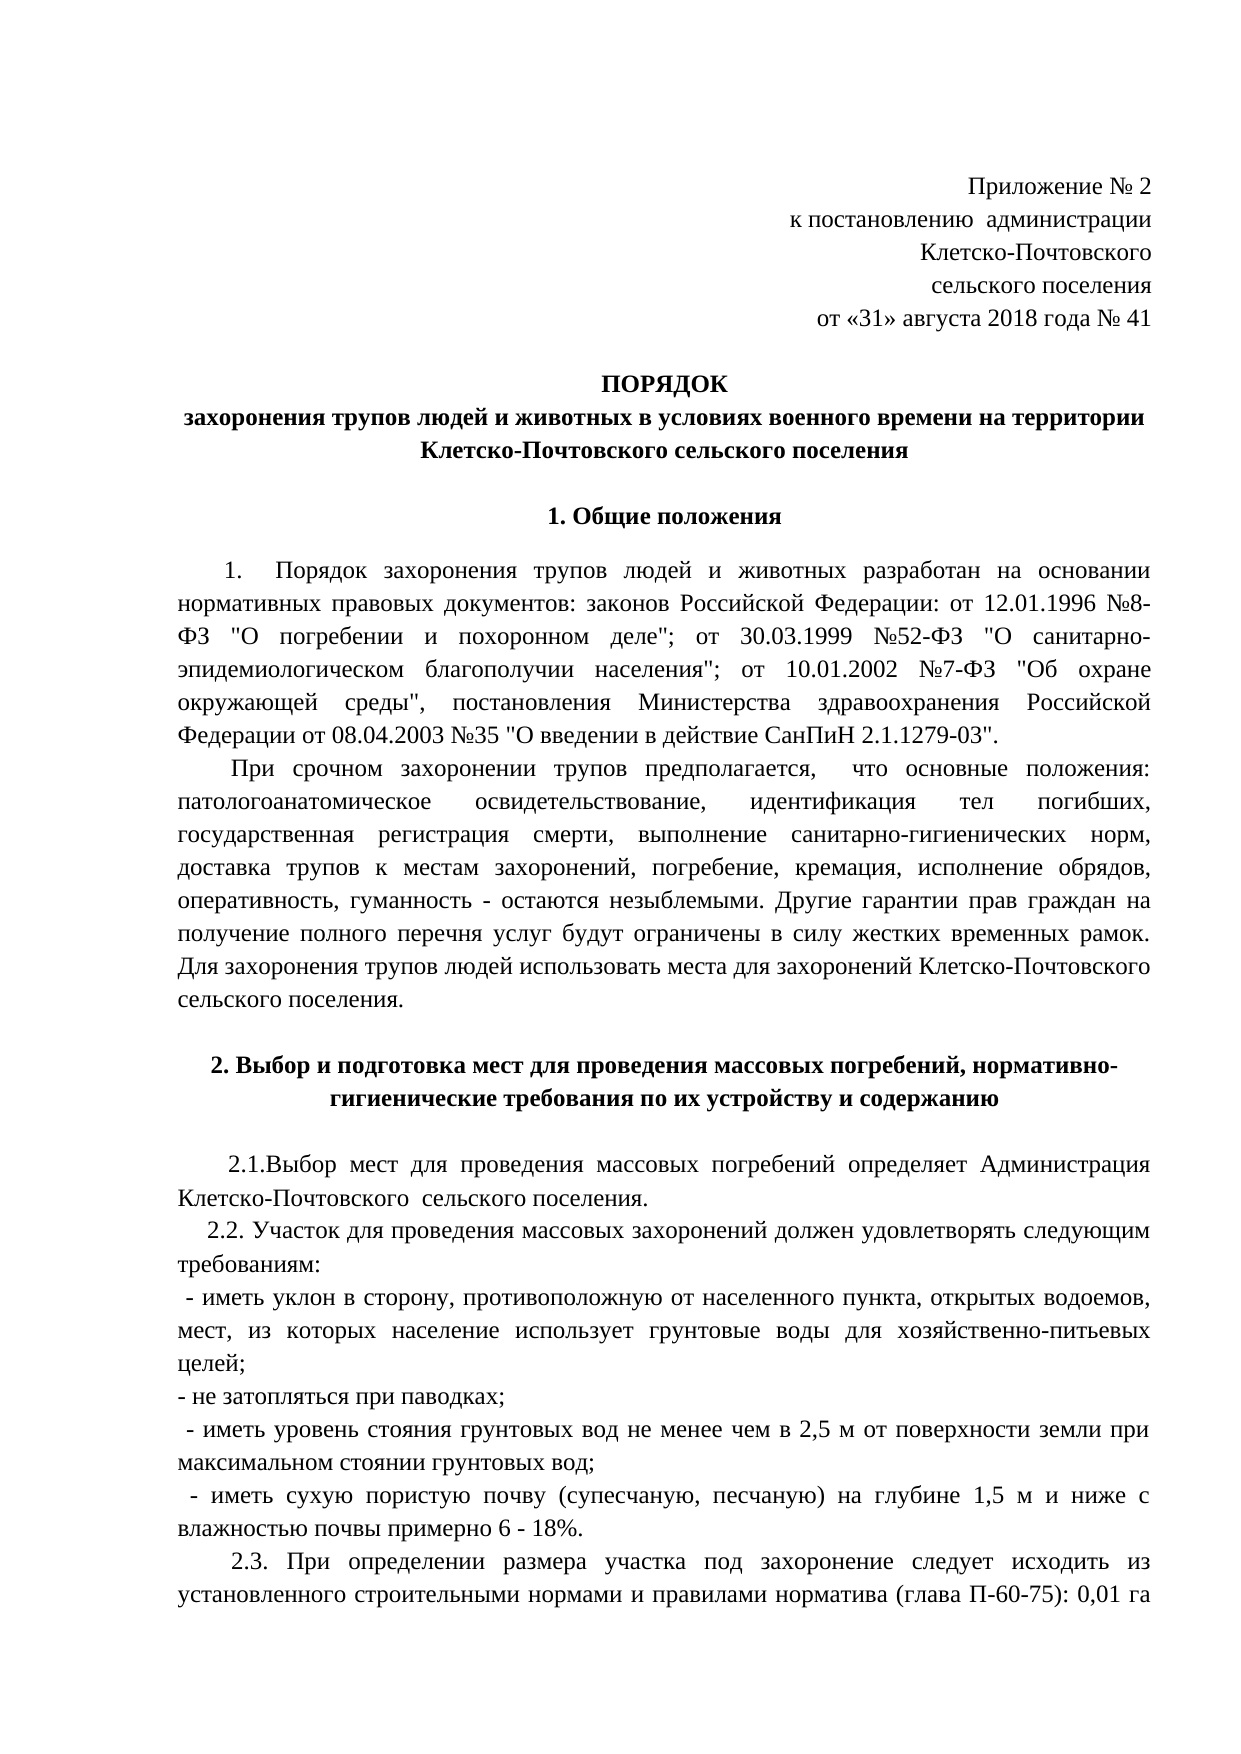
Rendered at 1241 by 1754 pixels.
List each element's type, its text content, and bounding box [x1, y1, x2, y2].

text - не затопляться при паводках; [177, 1381, 1152, 1409]
text - иметь уклон в сторону, противоположную от населенного пункта, открытых водоемов, мест, из которых население использует грунтовые воды для хозяйственно-питьевых целей; [177, 1282, 1152, 1376]
text сельского поселения [177, 270, 1152, 299]
text к постановлению администрации [177, 204, 1152, 233]
text - иметь сухую пористую почву (супесчаную, песчаную) на глубине 1,5 м и ниже с влажностью почвы примерно 6 - 18%. [177, 1480, 1152, 1542]
text от «31» августа 2018 года № 41 [177, 303, 1152, 332]
text Приложение № 2 [177, 171, 1152, 200]
text 1. Общие положения [177, 501, 1152, 530]
text 1. Порядок захоронения трупов людей и животных разработан на основании нормативных правовых документов: законов Российской Федерации: от 12.01.1996 №8-ФЗ "О погребении и похоронном деле"; от 30.03.1999 №52-ФЗ "О санитарно-эпидемиологическом благополучии населения"; от 10.01.2002 №7-ФЗ "Об охране окружающей среды", постановления Министерства здравоохранения Российской Федерации от 08.04.2003 №35 "О введении в действие СанПиН 2.1.1279-03". [177, 555, 1152, 749]
text При срочном захоронении трупов предполагается, что основные положения: патологоанатомическое освидетельствование, идентификация тел погибших, государственная регистрация смерти, выполнение санитарно-гигиенических норм, доставка трупов к местам захоронений, погребение, кремация, исполнение обрядов, оперативность, гуманность - остаются незыблемыми. Другие гарантии прав граждан на получение полного перечня услуг будут ограничены в силу жестких временных рамок. Для захоронения трупов людей использовать места для захоронений Клетско-Почтовского сельского поселения. [177, 753, 1152, 1013]
text - иметь уровень стояния грунтовых вод не менее чем в 2,5 м от поверхности земли при максимальном стоянии грунтовых вод; [177, 1414, 1152, 1476]
text захоронения трупов людей и животных в условиях военного времени на территории Клетско-Почтовского сельского поселения [177, 402, 1152, 464]
text 2. Выбор и подготовка мест для проведения массовых погребений, нормативно-гигиенические требования по их устройству и содержанию [177, 1051, 1152, 1112]
text 2.2. Участок для проведения массовых захоронений должен удовлетворять следующим требованиям: [177, 1216, 1152, 1277]
text Клетско-Почтовского [177, 237, 1152, 266]
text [177, 1546, 1152, 1608]
text 2.1.Выбор мест для проведения массовых погребений определяет Администрация Клетско-Почтовского сельского поселения. [177, 1149, 1152, 1211]
text ПОРЯДОК [177, 369, 1152, 398]
